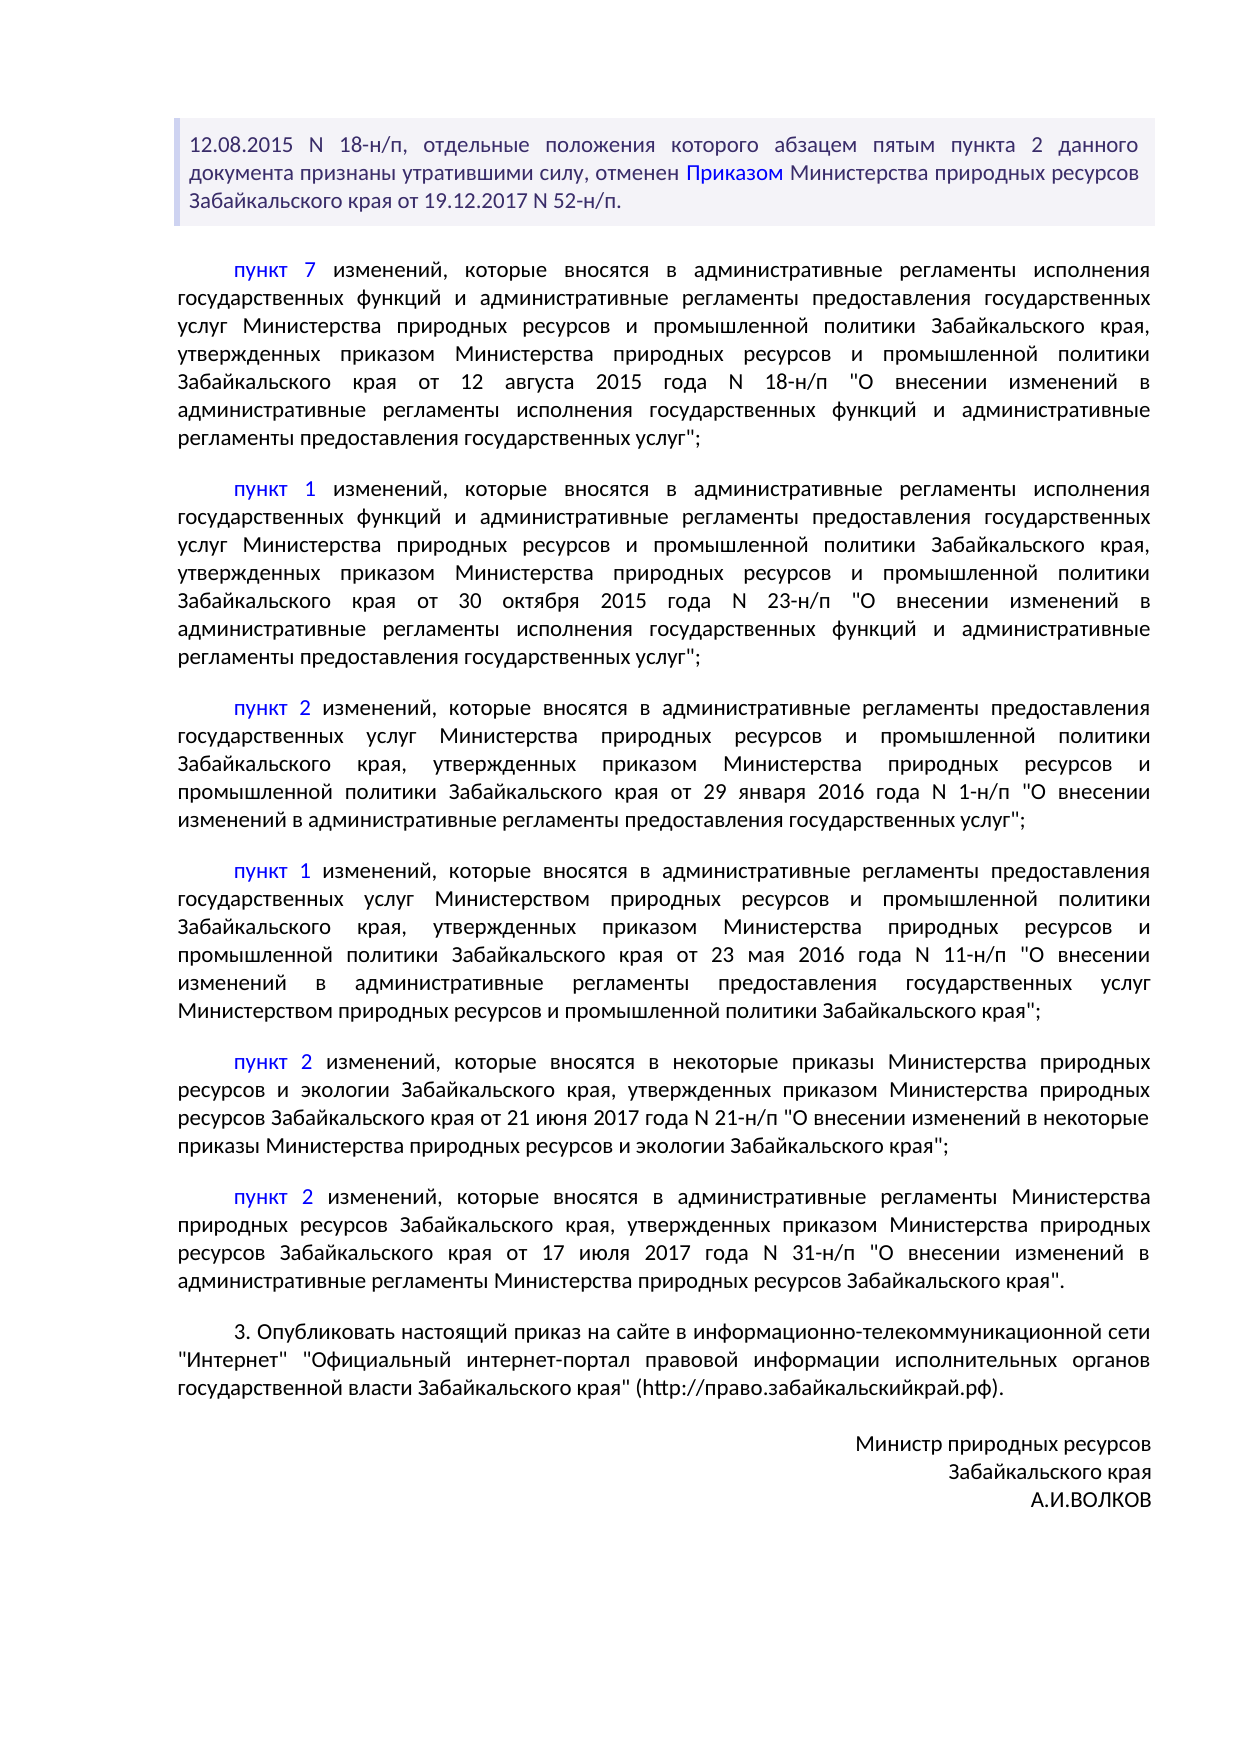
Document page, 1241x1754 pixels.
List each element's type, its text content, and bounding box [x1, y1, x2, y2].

text пункт 7 изменений, которые вносятся в административные регламенты исполнения государственных функций и административные регламенты предоставления государственных услуг Министерства природных ресурсов и промышленной политики Забайкальского края, утвержденных приказом Министерства природных ресурсов и промышленной политики Забайкальского края от 12 августа 2015 года N 18-н/п "О внесении изменений в административные регламенты исполнения государственных функций и административные регламенты предоставления государственных услуг"; [177, 255, 1152, 451]
text Забайкальского края [177, 1457, 1152, 1485]
text А.И.ВОЛКОВ [177, 1485, 1152, 1513]
text пункт 1 изменений, которые вносятся в административные регламенты исполнения государственных функций и административные регламенты предоставления государственных услуг Министерства природных ресурсов и промышленной политики Забайкальского края, утвержденных приказом Министерства природных ресурсов и промышленной политики Забайкальского края от 30 октября 2015 года N 23-н/п "О внесении изменений в административные регламенты исполнения государственных функций и административные регламенты предоставления государственных услуг"; [177, 474, 1152, 670]
text пункт 2 изменений, которые вносятся в административные регламенты предоставления государственных услуг Министерства природных ресурсов и промышленной политики Забайкальского края, утвержденных приказом Министерства природных ресурсов и промышленной политики Забайкальского края от 29 января 2016 года N 1-н/п "О внесении изменений в административные регламенты предоставления государственных услуг"; [177, 693, 1152, 833]
text пункт 2 изменений, которые вносятся в административные регламенты Министерства природных ресурсов Забайкальского края, утвержденных приказом Министерства природных ресурсов Забайкальского края от 17 июля 2017 года N 31-н/п "О внесении изменений в административные регламенты Министерства природных ресурсов Забайкальского края". [177, 1182, 1152, 1294]
text пункт 1 изменений, которые вносятся в административные регламенты предоставления государственных услуг Министерством природных ресурсов и промышленной политики Забайкальского края, утвержденных приказом Министерства природных ресурсов и промышленной политики Забайкальского края от 23 мая 2016 года N 11-н/п "О внесении изменений в административные регламенты предоставления государственных услуг Министерством природных ресурсов и промышленной политики Забайкальского края"; [177, 856, 1152, 1024]
text Министр природных ресурсов [177, 1429, 1152, 1457]
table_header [180, 118, 1149, 226]
text пункт 2 изменений, которые вносятся в некоторые приказы Министерства природных ресурсов и экологии Забайкальского края, утвержденных приказом Министерства природных ресурсов Забайкальского края от 21 июня 2017 года N 21-н/п "О внесении изменений в некоторые приказы Министерства природных ресурсов и экологии Забайкальского края"; [177, 1047, 1152, 1159]
text 3. Опубликовать настоящий приказ на сайте в информационно-телекоммуникационной сети "Интернет" "Официальный интернет-портал правовой информации исполнительных органов государственной власти Забайкальского края" (http://право.забайкальскийкрай.рф). [177, 1317, 1152, 1401]
